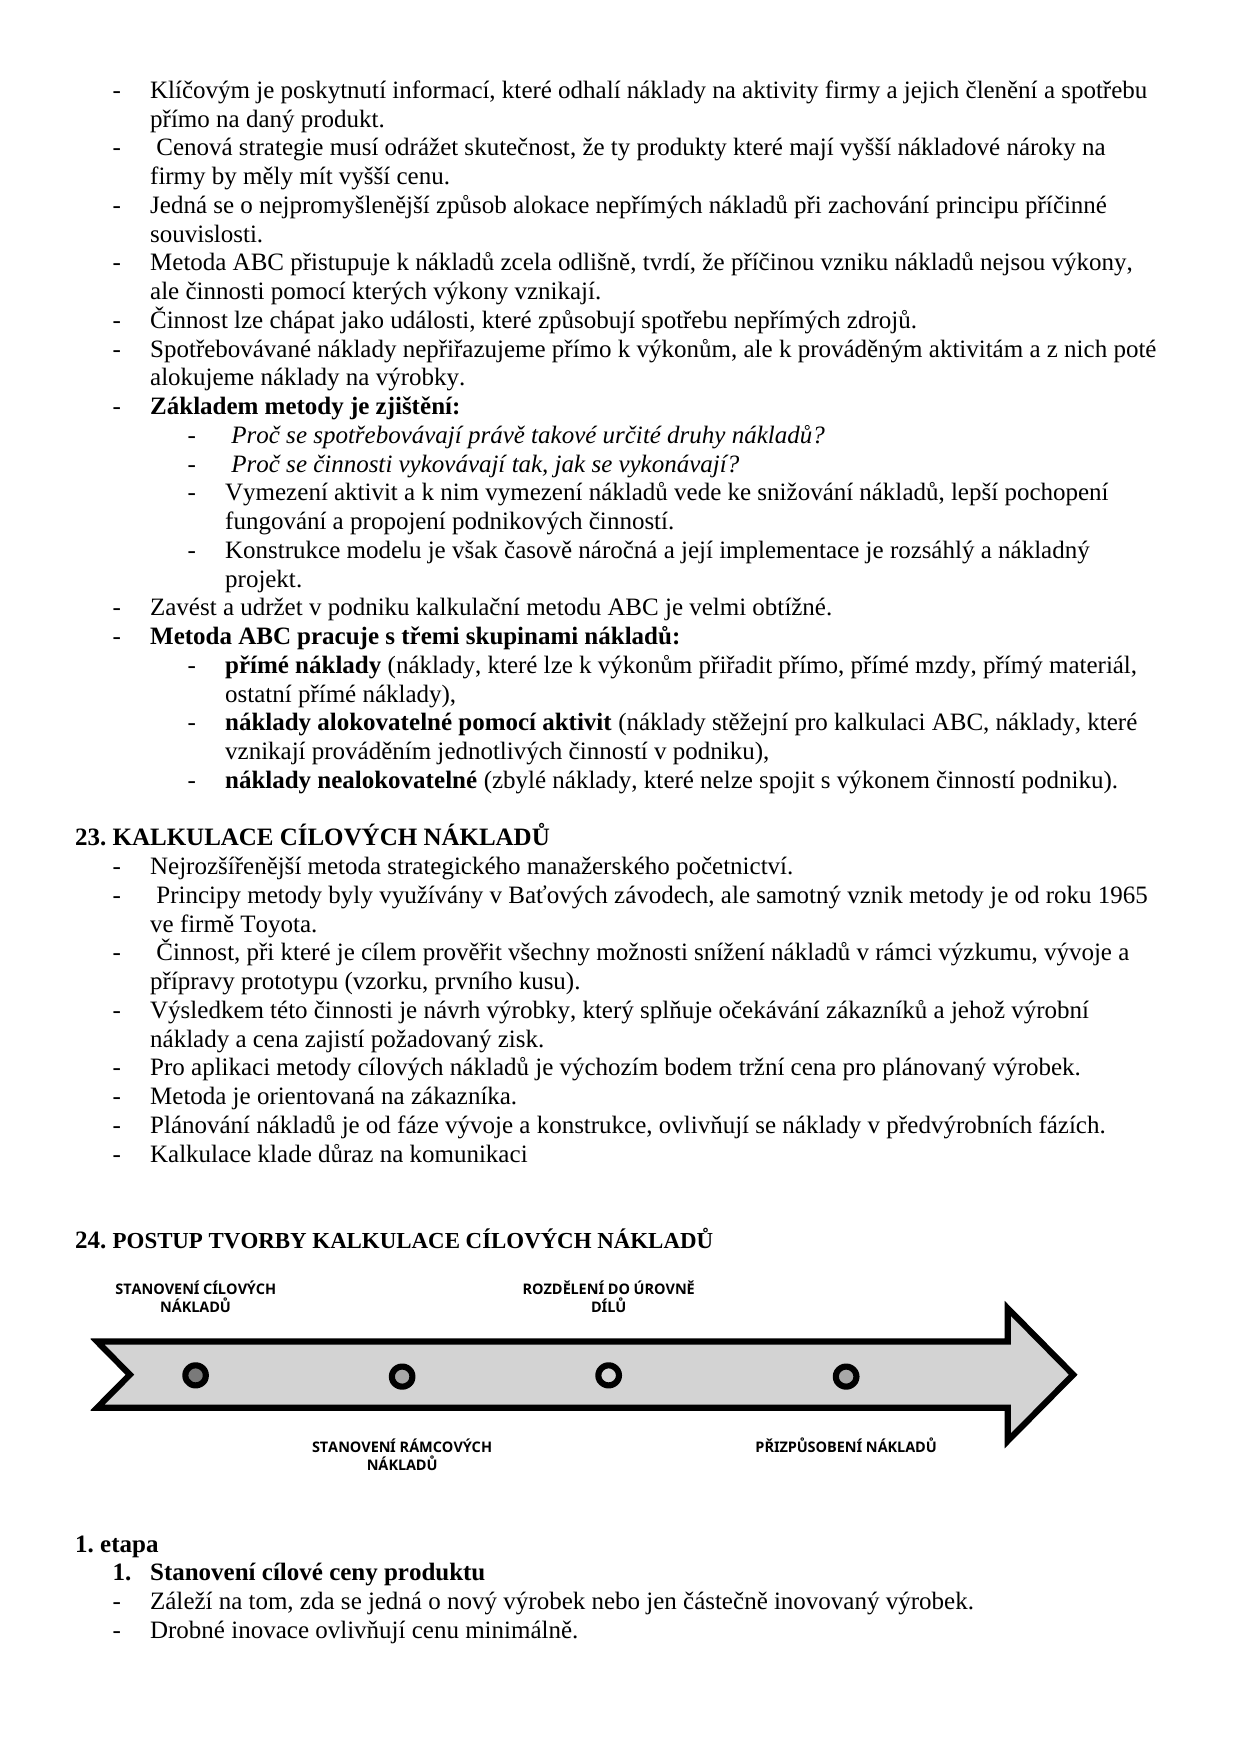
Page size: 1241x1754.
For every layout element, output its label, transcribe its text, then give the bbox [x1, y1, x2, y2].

list Klíčovým je poskytnutí informací, které odhalí náklady na aktivity firmy a jejich členění a spotřebu přímo na daný produkt. [112, 75, 1165, 132]
list Nejrozšířenější metoda strategického manažerského početnictví. [112, 851, 1165, 880]
list Spotřebovávané náklady nepřiřazujeme přímo k výkonům, ale k prováděným aktivitám a z nich poté alokujeme náklady na výrobky. [112, 334, 1165, 391]
list Metoda ABC pracuje s třemi skupinami nákladů: [112, 621, 1165, 650]
list Činnost lze chápat jako události, které způsobují spotřebu nepřímých zdrojů. [112, 305, 1165, 334]
list Pro aplikaci metody cílových nákladů je výchozím bodem tržní cena pro plánovaný výrobek. [112, 1052, 1165, 1081]
list Cenová strategie musí odrážet skutečnost, že ty produkty které mají vyšší nákladové nároky na firmy by měly mít vyšší cenu. [112, 132, 1165, 190]
list Záleží na tom, zda se jedná o nový výrobek nebo jen částečně inovovaný výrobek. [112, 1586, 1165, 1615]
list Zavést a udržet v podniku kalkulační metodu ABC je velmi obtížné. [112, 592, 1165, 621]
list Principy metody byly využívány v Baťových závodech, ale samotný vznik metody je od roku 1965 ve firmě Toyota. [112, 880, 1165, 937]
list Výsledkem této činnosti je návrh výrobky, který splňuje očekávání zákazníků a jehož výrobní náklady a cena zajistí požadovaný zisk. [112, 995, 1165, 1052]
list Proč se spotřebovávají právě takové určité druhy nákladů? [187, 420, 1165, 449]
text 1. etapa [75, 1529, 1165, 1557]
list Proč se činnosti vykovávají tak, jak se vykonávají? [187, 449, 1165, 477]
list Konstrukce modelu je však časově náročná a její implementace je rozsáhlý a nákladný projekt. [187, 535, 1165, 592]
text 24. POSTUP TVORBY KALKULACE CÍLOVÝCH NÁKLADŮ [75, 1225, 1165, 1254]
list Metoda je orientovaná na zákazníka. [112, 1081, 1165, 1110]
list náklady nealokovatelné (zbylé náklady, které nelze spojit s výkonem činností podniku). [187, 765, 1165, 794]
list Drobné inovace ovlivňují cenu minimálně. [112, 1615, 1165, 1644]
list Metoda ABC přistupuje k nákladů zcela odlišně, tvrdí, že příčinou vzniku nákladů nejsou výkony, ale činnosti pomocí kterých výkony vznikají. [112, 247, 1165, 305]
list náklady alokovatelné pomocí aktivit (náklady stěžejní pro kalkulaci ABC, náklady, které vznikají prováděním jednotlivých činností v podniku), [187, 707, 1165, 765]
list Základem metody je zjištění: [112, 391, 1165, 420]
list Stanovení cílové ceny produktu [112, 1557, 1165, 1586]
text 23. KALKULACE CÍLOVÝCH NÁKLADŮ [75, 822, 1165, 851]
list Vymezení aktivit a k nim vymezení nákladů vede ke snižování nákladů, lepší pochopení fungování a propojení podnikových činností. [187, 477, 1165, 535]
list Jedná se o nejpromyšlenější způsob alokace nepřímých nákladů při zachování principu příčinné souvislosti. [112, 190, 1165, 247]
list Plánování nákladů je od fáze vývoje a konstrukce, ovlivňují se náklady v předvýrobních fázích. [112, 1110, 1165, 1139]
list Kalkulace klade důraz na komunikaci [112, 1139, 1165, 1167]
list Činnost, při které je cílem prověřit všechny možnosti snížení nákladů v rámci výzkumu, vývoje a přípravy prototypu (vzorku, prvního kusu). [112, 937, 1165, 995]
list přímé náklady (náklady, které lze k výkonům přiřadit přímo, přímé mzdy, přímý materiál, ostatní přímé náklady), [187, 650, 1165, 707]
